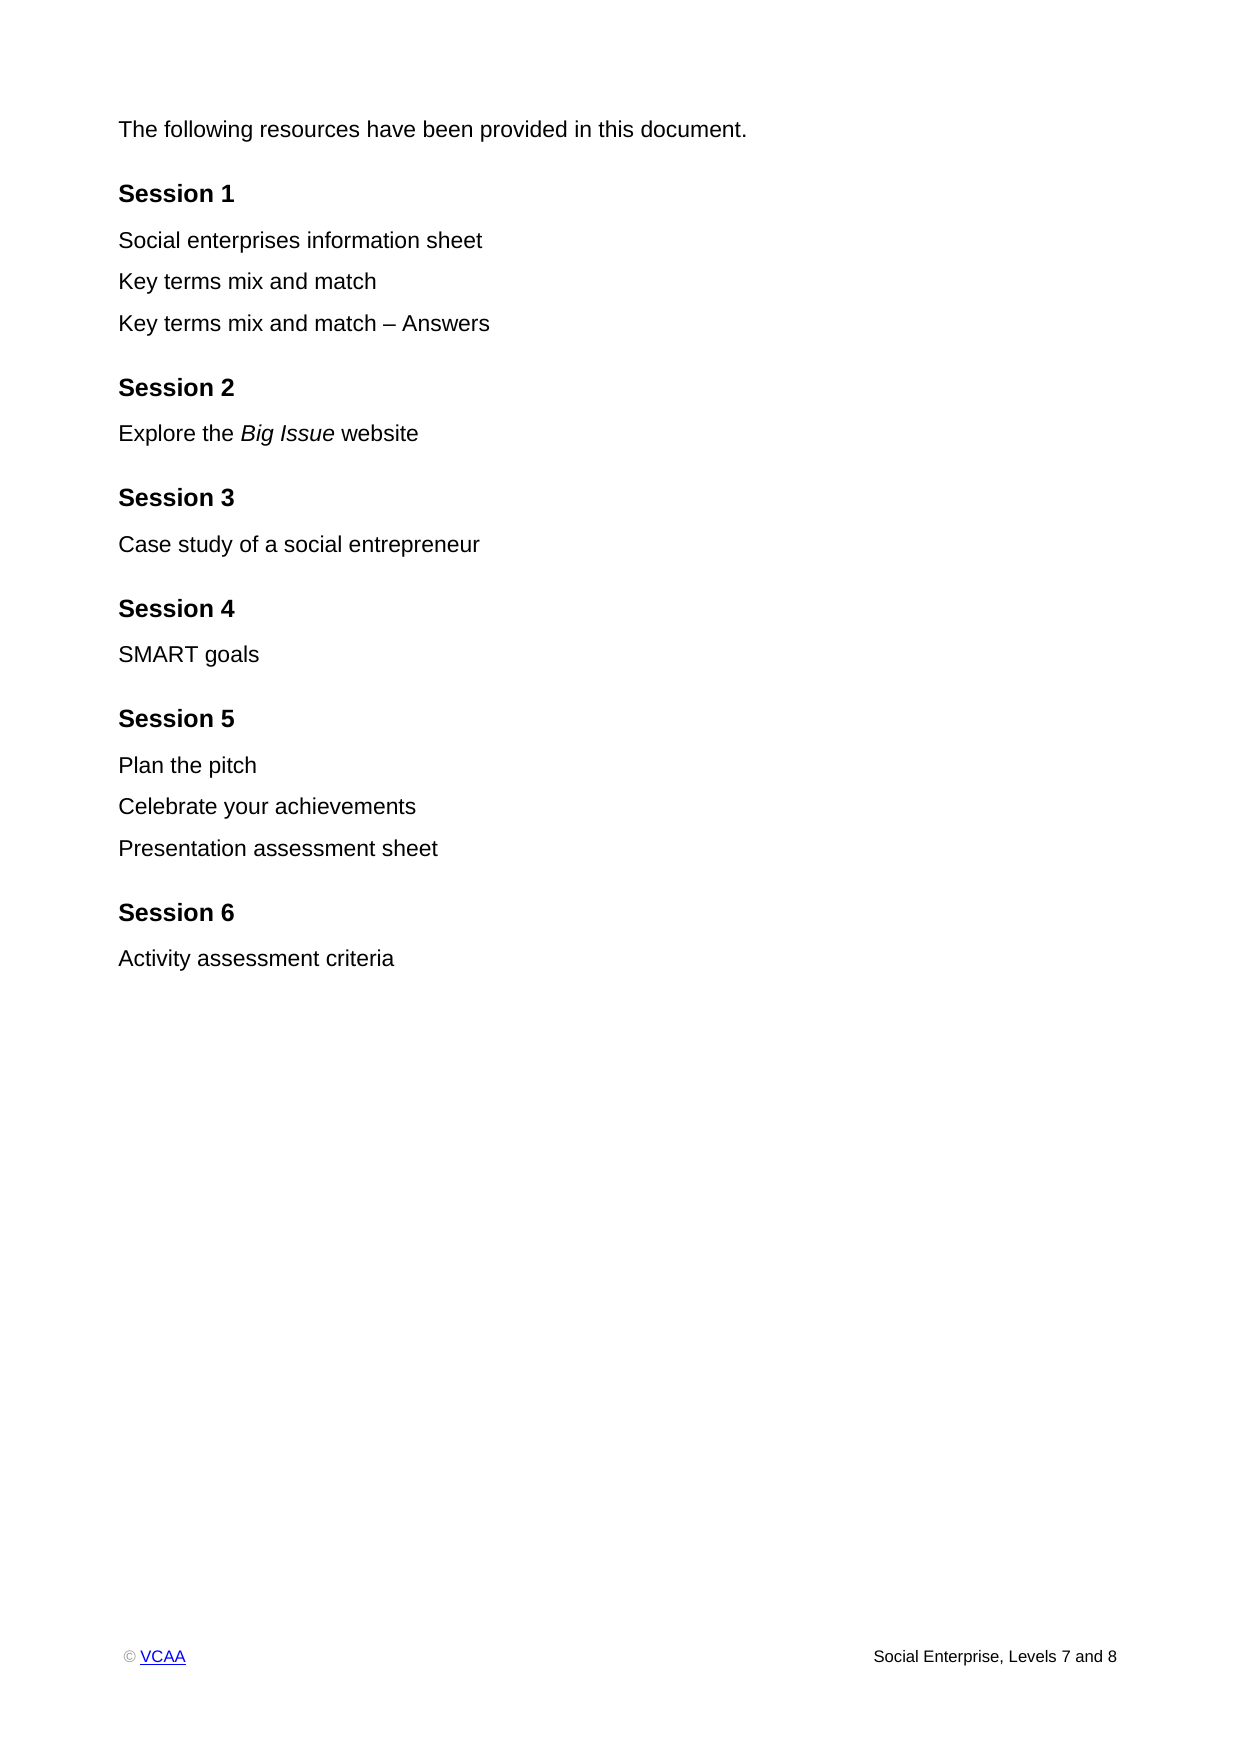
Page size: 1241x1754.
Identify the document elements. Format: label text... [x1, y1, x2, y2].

text Celebrate your achievements [118, 791, 1122, 821]
subtitle Session 5 [118, 698, 1122, 735]
text Explore the Big Issue website [118, 418, 1122, 448]
text Key terms mix and match – Answers [118, 308, 1122, 337]
text Key terms mix and match [118, 266, 1122, 296]
text SMART goals [118, 639, 1122, 668]
subtitle Session 4 [118, 587, 1122, 625]
text Social enterprises information sheet [118, 225, 1122, 254]
text Plan the pitch [118, 750, 1122, 779]
subtitle Session 6 [118, 891, 1122, 929]
subtitle Session 3 [118, 477, 1122, 514]
text Presentation assessment sheet [118, 833, 1122, 862]
text The following resources have been provided in this document. [118, 114, 1122, 143]
subtitle Session 1 [118, 173, 1122, 210]
subtitle Session 2 [118, 366, 1122, 404]
text Case study of a social entrepreneur [118, 529, 1122, 558]
text Activity assessment criteria [118, 943, 1122, 973]
